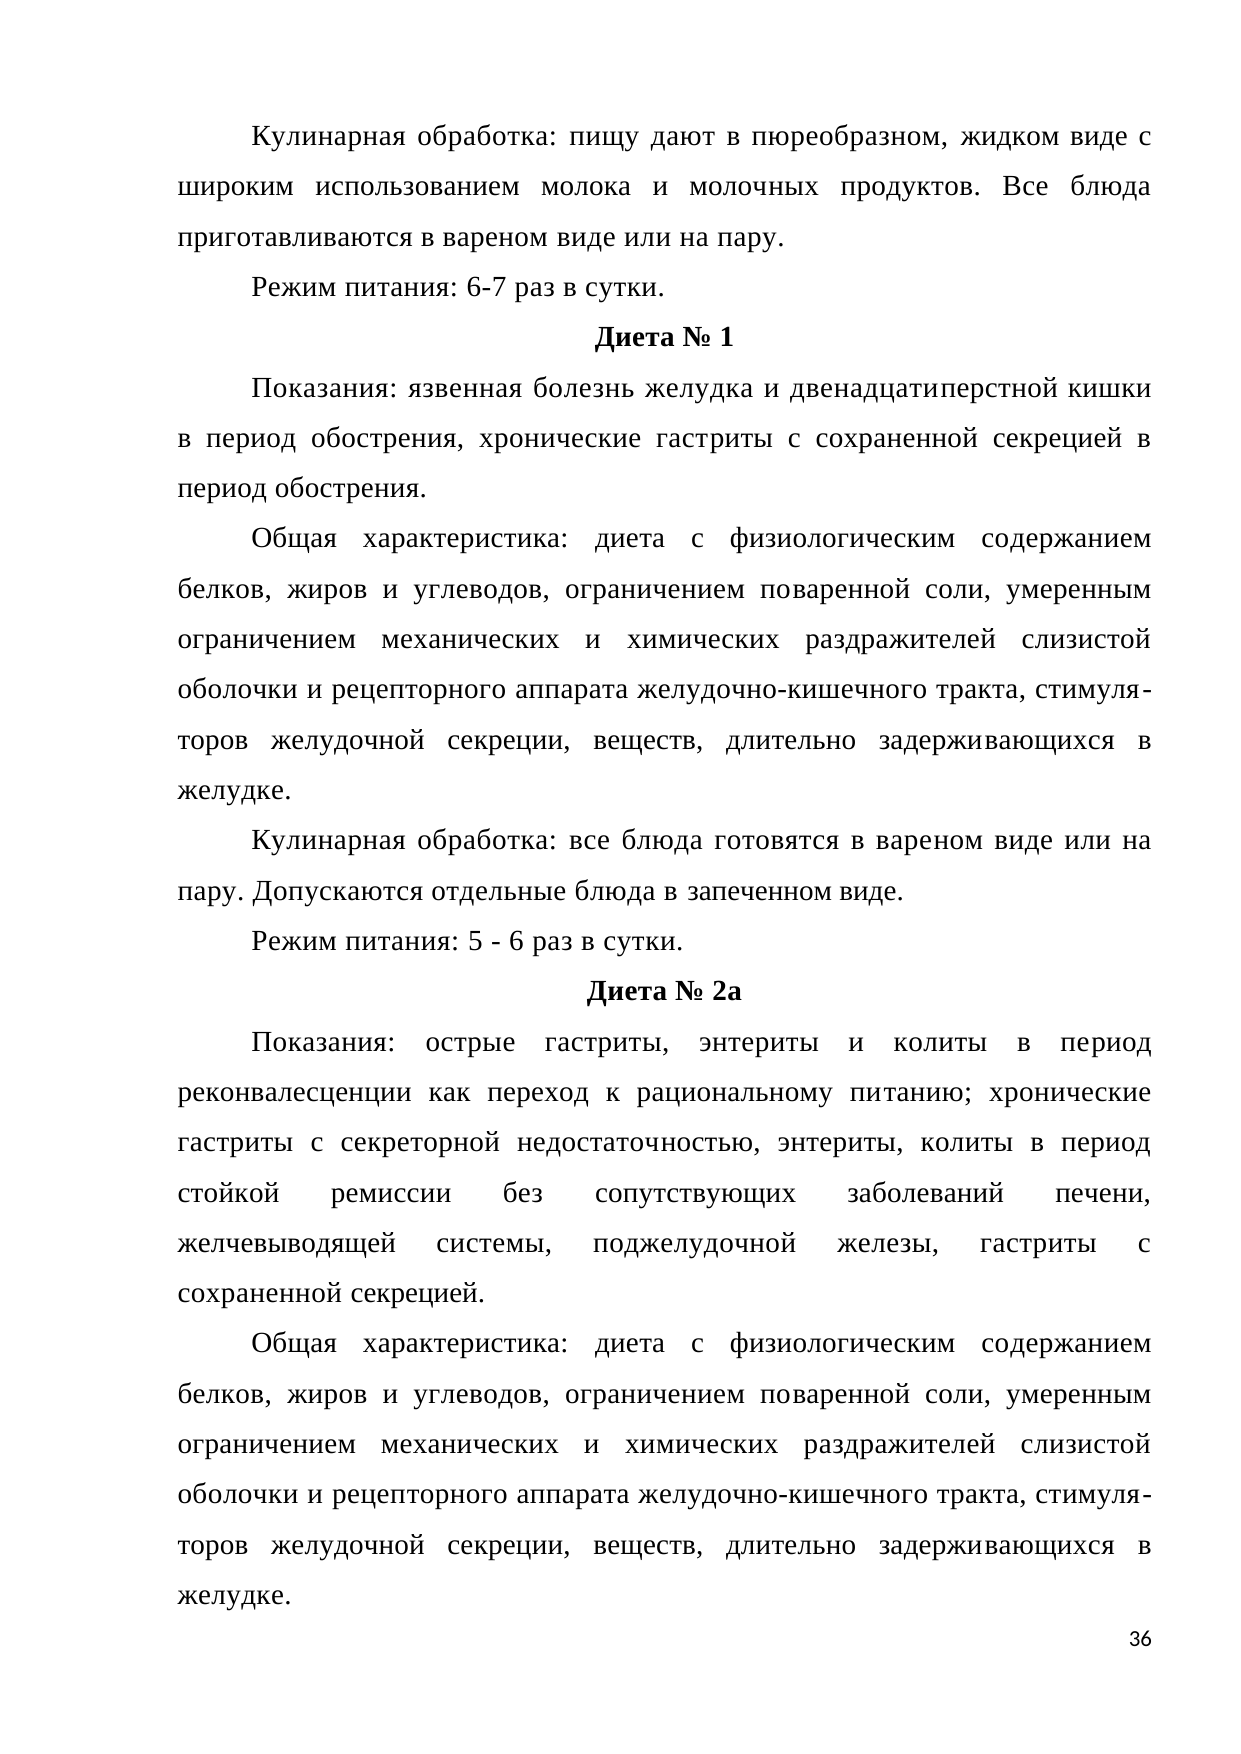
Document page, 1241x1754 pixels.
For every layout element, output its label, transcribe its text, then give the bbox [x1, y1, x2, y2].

text Режим питания: 6-7 раз в сутки. [177, 269, 1152, 303]
text Кулинарная обработка: пищу дают в пюреобразном, жидком виде с широким использованием молока и молочных продуктов. Все блюда приготавливаются в вареном виде или на пару. [177, 118, 1152, 252]
text Общая характеристика: диета с физиологическим содержанием белков, жиров и углеводов, ограничением поваренной соли, умеренным ограничением механических и химических раздражителей слизистой оболочки и рецепторного аппарата желудочно-кишечного тракта, стимуляторов желудочной секреции, веществ, длительно задерживающихся в желудке. [177, 1326, 1152, 1611]
text Общая характеристика: диета с физиологическим содержанием белков, жиров и углеводов, ограничением поваренной соли, умеренным ограничением механических и химических раздражителей слизистой оболочки и рецепторного аппарата желудочно-кишечного тракта, стимуляторов желудочной секреции, веществ, длительно задерживающихся в желудке. [177, 521, 1152, 806]
text Показания: язвенная болезнь желудка и двенадцатиперстной кишки в период обострения, хронические гастриты с сохраненной секрецией в период обострения. [177, 370, 1152, 504]
text Режим питания: 5 - 6 раз в сутки. [177, 923, 1152, 957]
text Диета № 2а [177, 973, 1152, 1007]
text Диета № 1 [177, 319, 1152, 353]
text Кулинарная обработка: все блюда готовятся в вареном виде или на пару. Допускаются отдельные блюда в запеченном виде. [177, 822, 1152, 906]
text Показания: острые гастриты, энтериты и колиты в период реконвалесценции как переход к рациональному питанию; хронические гастриты с секреторной недостаточностью, энтериты, колиты в период стойкой ремиссии без сопутствующих заболеваний печени, желчевыводящей системы, поджелудочной железы, гастриты с сохраненной секрецией. [177, 1024, 1152, 1309]
